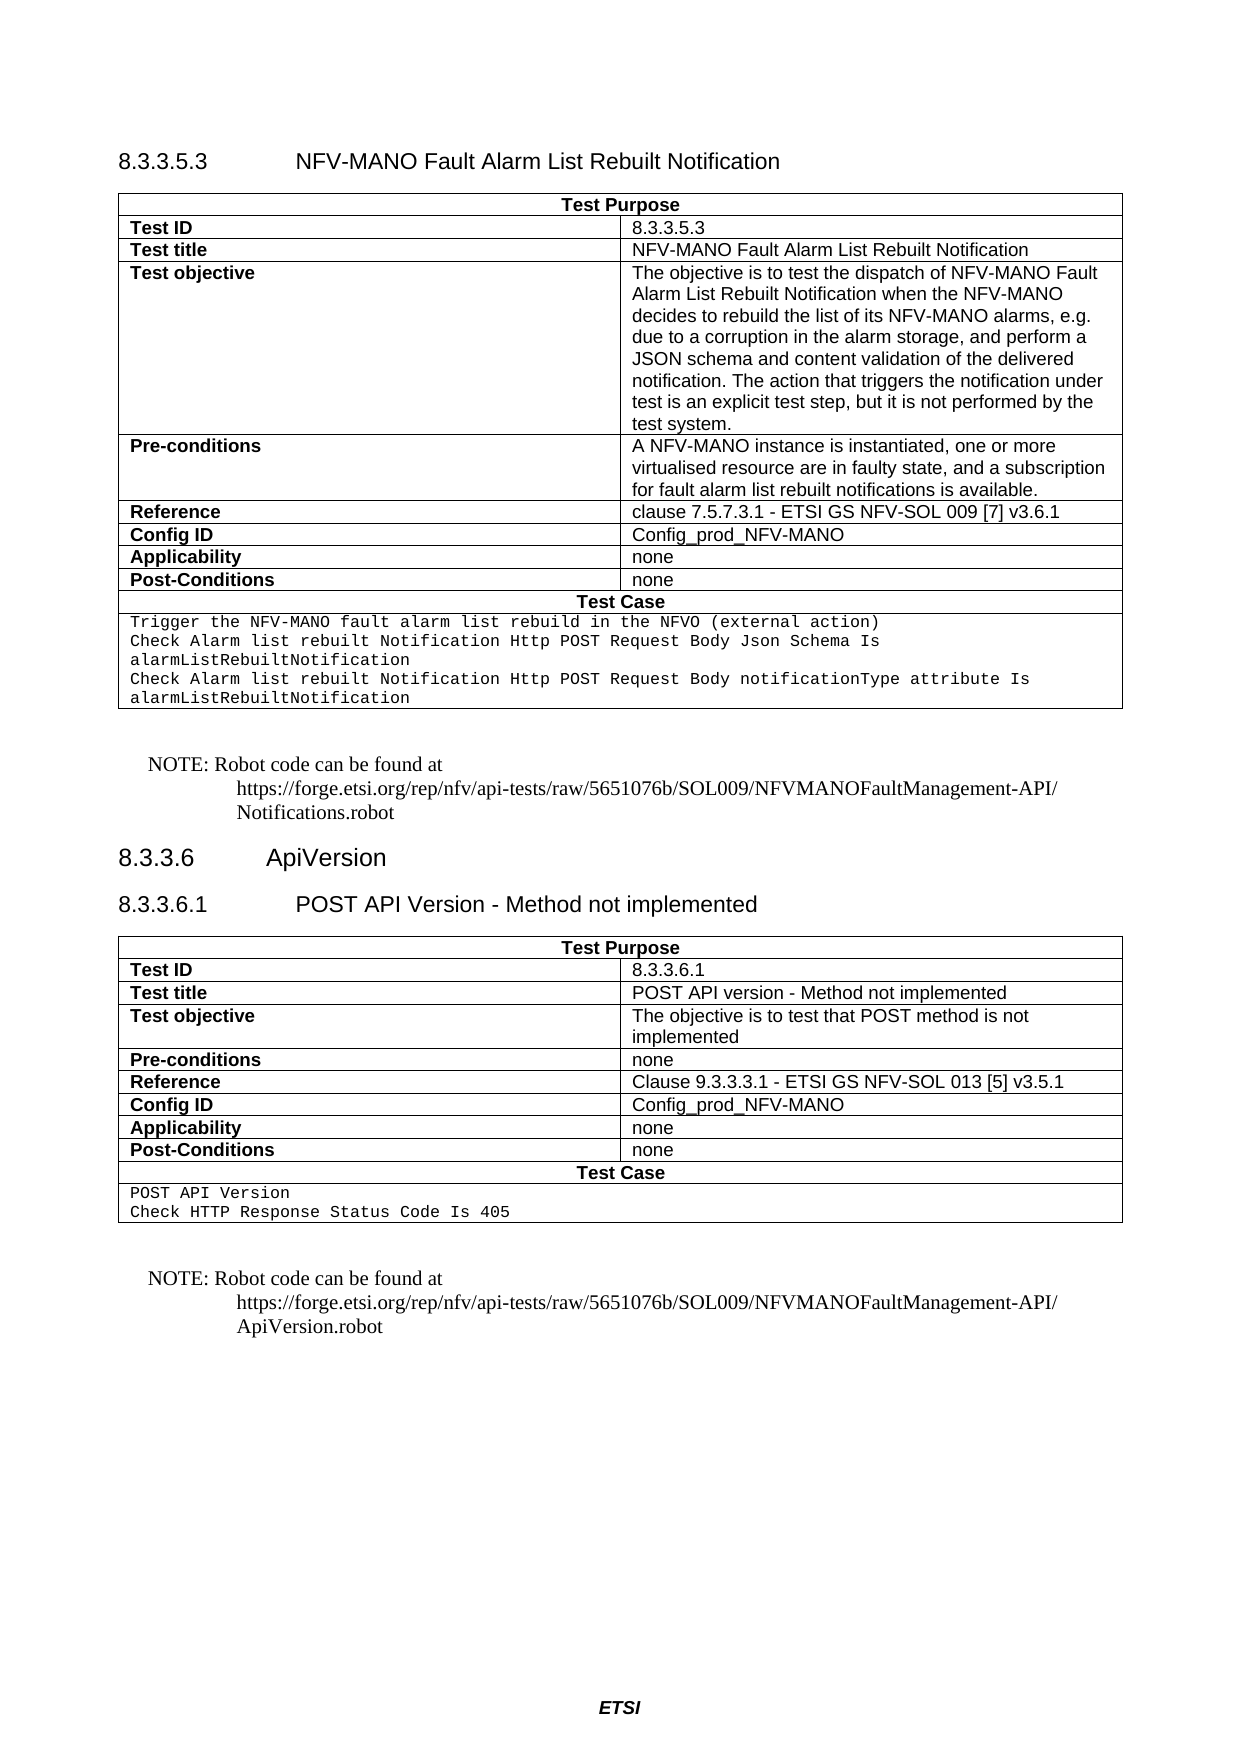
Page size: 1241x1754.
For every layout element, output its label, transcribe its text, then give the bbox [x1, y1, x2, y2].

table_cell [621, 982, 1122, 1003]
subtitle 8.3.3.6 ApiVersion [118, 843, 1122, 872]
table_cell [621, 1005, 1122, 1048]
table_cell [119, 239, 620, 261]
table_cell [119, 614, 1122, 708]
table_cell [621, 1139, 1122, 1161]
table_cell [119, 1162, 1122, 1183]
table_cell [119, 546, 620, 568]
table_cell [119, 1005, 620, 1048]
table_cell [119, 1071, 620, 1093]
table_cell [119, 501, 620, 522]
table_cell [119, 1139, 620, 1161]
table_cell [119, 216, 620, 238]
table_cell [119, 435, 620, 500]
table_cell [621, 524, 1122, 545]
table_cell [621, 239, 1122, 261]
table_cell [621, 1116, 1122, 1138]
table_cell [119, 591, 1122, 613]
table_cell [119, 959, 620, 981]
text NOTE: Robot code can be found at https://forge.etsi.org/rep/nfv/api-tests/raw/5651076b/SOL009/NFVMANOFaultManagement-API/Notifications.robot [148, 752, 1122, 824]
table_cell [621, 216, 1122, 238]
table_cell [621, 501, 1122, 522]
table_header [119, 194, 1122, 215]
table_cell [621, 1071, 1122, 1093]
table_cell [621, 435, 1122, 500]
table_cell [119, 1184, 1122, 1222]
subtitle 8.3.3.5.3 NFV-MANO Fault Alarm List Rebuilt Notification [118, 148, 1122, 174]
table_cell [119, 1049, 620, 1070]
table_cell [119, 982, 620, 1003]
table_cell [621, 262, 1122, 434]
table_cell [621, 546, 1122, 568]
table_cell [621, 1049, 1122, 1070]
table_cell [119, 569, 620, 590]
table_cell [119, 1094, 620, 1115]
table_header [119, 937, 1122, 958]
text NOTE: Robot code can be found at https://forge.etsi.org/rep/nfv/api-tests/raw/5651076b/SOL009/NFVMANOFaultManagement-API/ApiVersion.robot [148, 1266, 1122, 1338]
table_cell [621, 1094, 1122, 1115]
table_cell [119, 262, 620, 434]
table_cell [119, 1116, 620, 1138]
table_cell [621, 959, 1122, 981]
subtitle 8.3.3.6.1 POST API Version - Method not implemented [118, 891, 1122, 917]
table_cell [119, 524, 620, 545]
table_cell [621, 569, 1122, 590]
